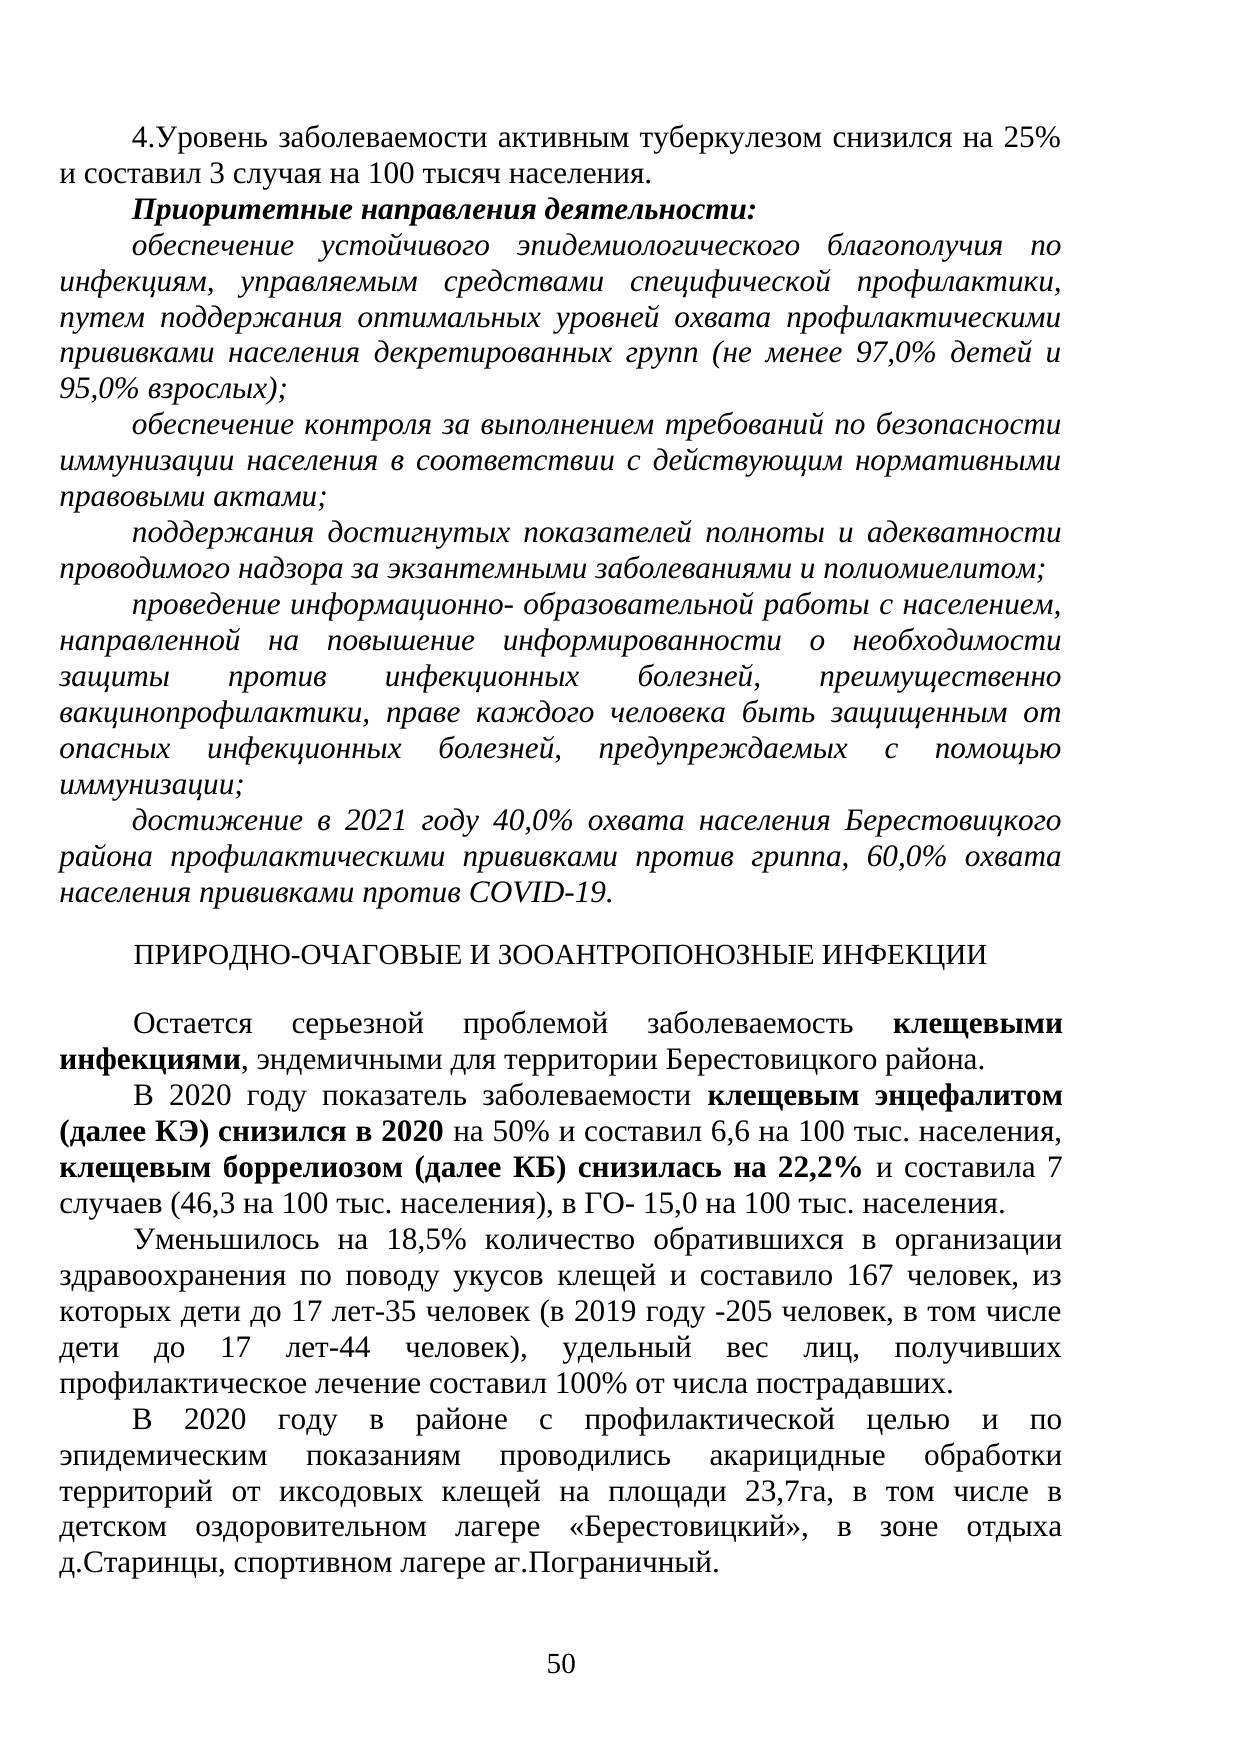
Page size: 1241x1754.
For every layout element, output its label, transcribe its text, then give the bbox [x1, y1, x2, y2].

text Остается серьезной проблемой заболеваемость клещевыми инфекциями, эндемичными для территории Берестовицкого района. [59, 1004, 1063, 1076]
text 4.Уровень заболеваемости активным туберкулезом снизился на 25% и составил 3 случая на 100 тысяч населения. [59, 118, 1062, 190]
text обеспечение контроля за выполнением требований по безопасности иммунизации населения в соответствии с действующим нормативными правовыми актами; [59, 406, 1062, 513]
text поддержания достигнутых показателей полноты и адекватности проводимого надзора за экзантемными заболеваниями и полиомиелитом; [59, 513, 1062, 585]
text проведение информационно- образовательной работы с населением, направленной на повышение информированности о необходимости защиты против инфекционных болезней, преимущественно вакцинопрофилактики, праве каждого человека быть защищенным от опасных инфекционных болезней, предупреждаемых с помощью иммунизации; [59, 585, 1062, 801]
text В 2020 году показатель заболеваемости клещевым энцефалитом (далее КЭ) снизился в 2020 на 50% и составил 6,6 на 100 тыс. населения, клещевым боррелиозом (далее КБ) снизилась на 22,2% и составила 7 случаев (46,3 на 100 тыс. населения), в ГО- 15,0 на 100 тыс. населения. [59, 1076, 1063, 1220]
text Уменьшилось на 18,5% количество обратившихся в организации здравоохранения по поводу укусов клещей и составило 167 человек, из которых дети до 17 лет-35 человек (в 2019 году -205 человек, в том числе дети до 17 лет-44 человек), удельный вес лиц, получивших профилактическое лечение составил 100% от числа пострадавших. [59, 1220, 1063, 1400]
text Приоритетные направления деятельности: [59, 190, 1062, 226]
text достижение в 2021 году 40,0% охвата населения Берестовицкого района профилактическими прививками против гриппа, 60,0% охвата населения прививками против COVID-19. [59, 801, 1062, 909]
text ПРИРОДНО-ОЧАГОВЫЕ И ЗООАНТРОПОНОЗНЫЕ ИНФЕКЦИИ [59, 937, 1062, 971]
text обеспечение устойчивого эпидемиологического благополучия по инфекциям, управляемым средствами специфической профилактики, путем поддержания оптимальных уровней охвата профилактическими прививками населения декретированных групп (не менее 97,0% детей и 95,0% взрослых); [59, 226, 1062, 406]
text В 2020 году в районе с профилактической целью и по эпидемическим показаниям проводились акарицидные обработки территорий от иксодовых клещей на площади 23,7га, в том числе в детском оздоровительном лагере «Берестовицкий», в зоне отдыха д.Старинцы, спортивном лагере аг.Пограничный. [59, 1400, 1063, 1579]
